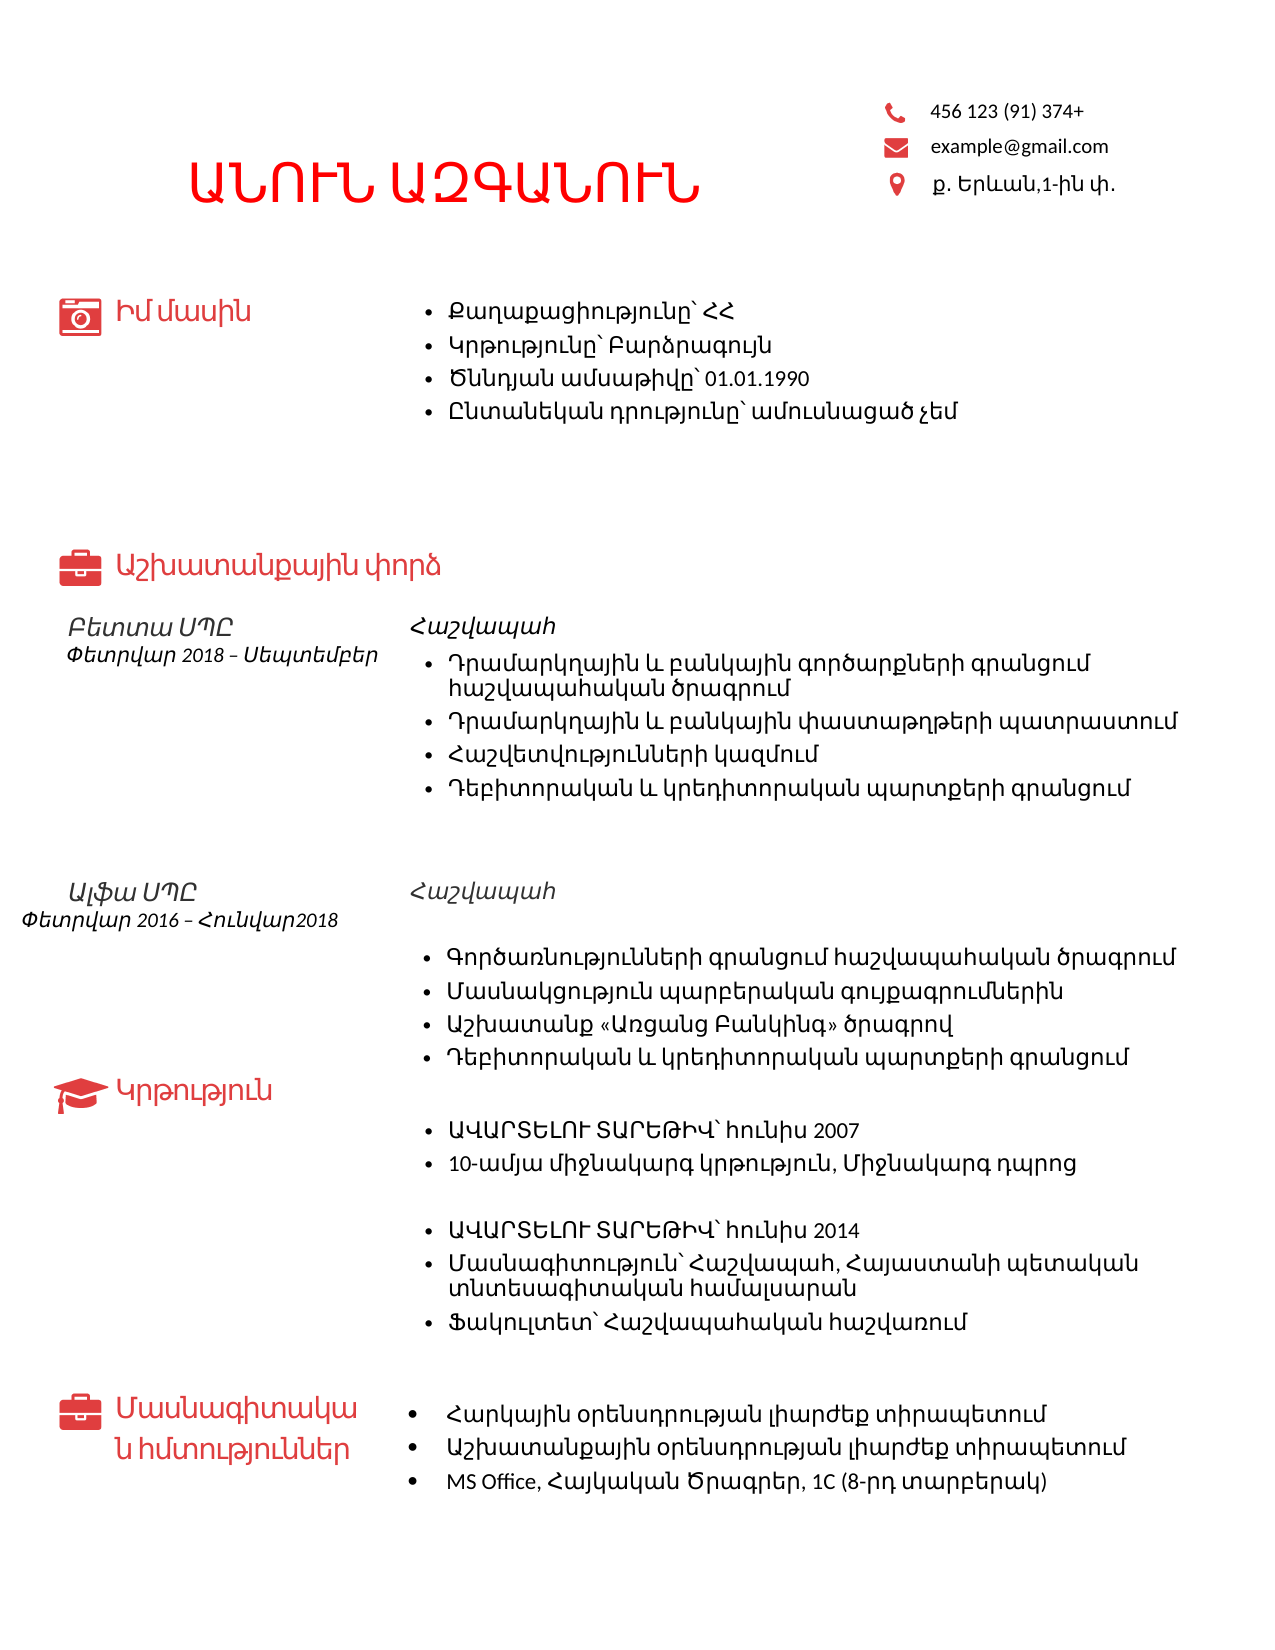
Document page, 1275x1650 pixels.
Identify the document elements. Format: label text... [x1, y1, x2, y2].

picture [59, 549, 102, 586]
picture [889, 172, 905, 196]
picture [59, 298, 102, 336]
picture [884, 138, 908, 158]
list ԱՆՈՒՆ ԱԶԳԱՆՈՒՆ [187, 150, 1087, 216]
picture [59, 1393, 102, 1430]
picture [885, 102, 906, 123]
picture [53, 1078, 109, 1114]
